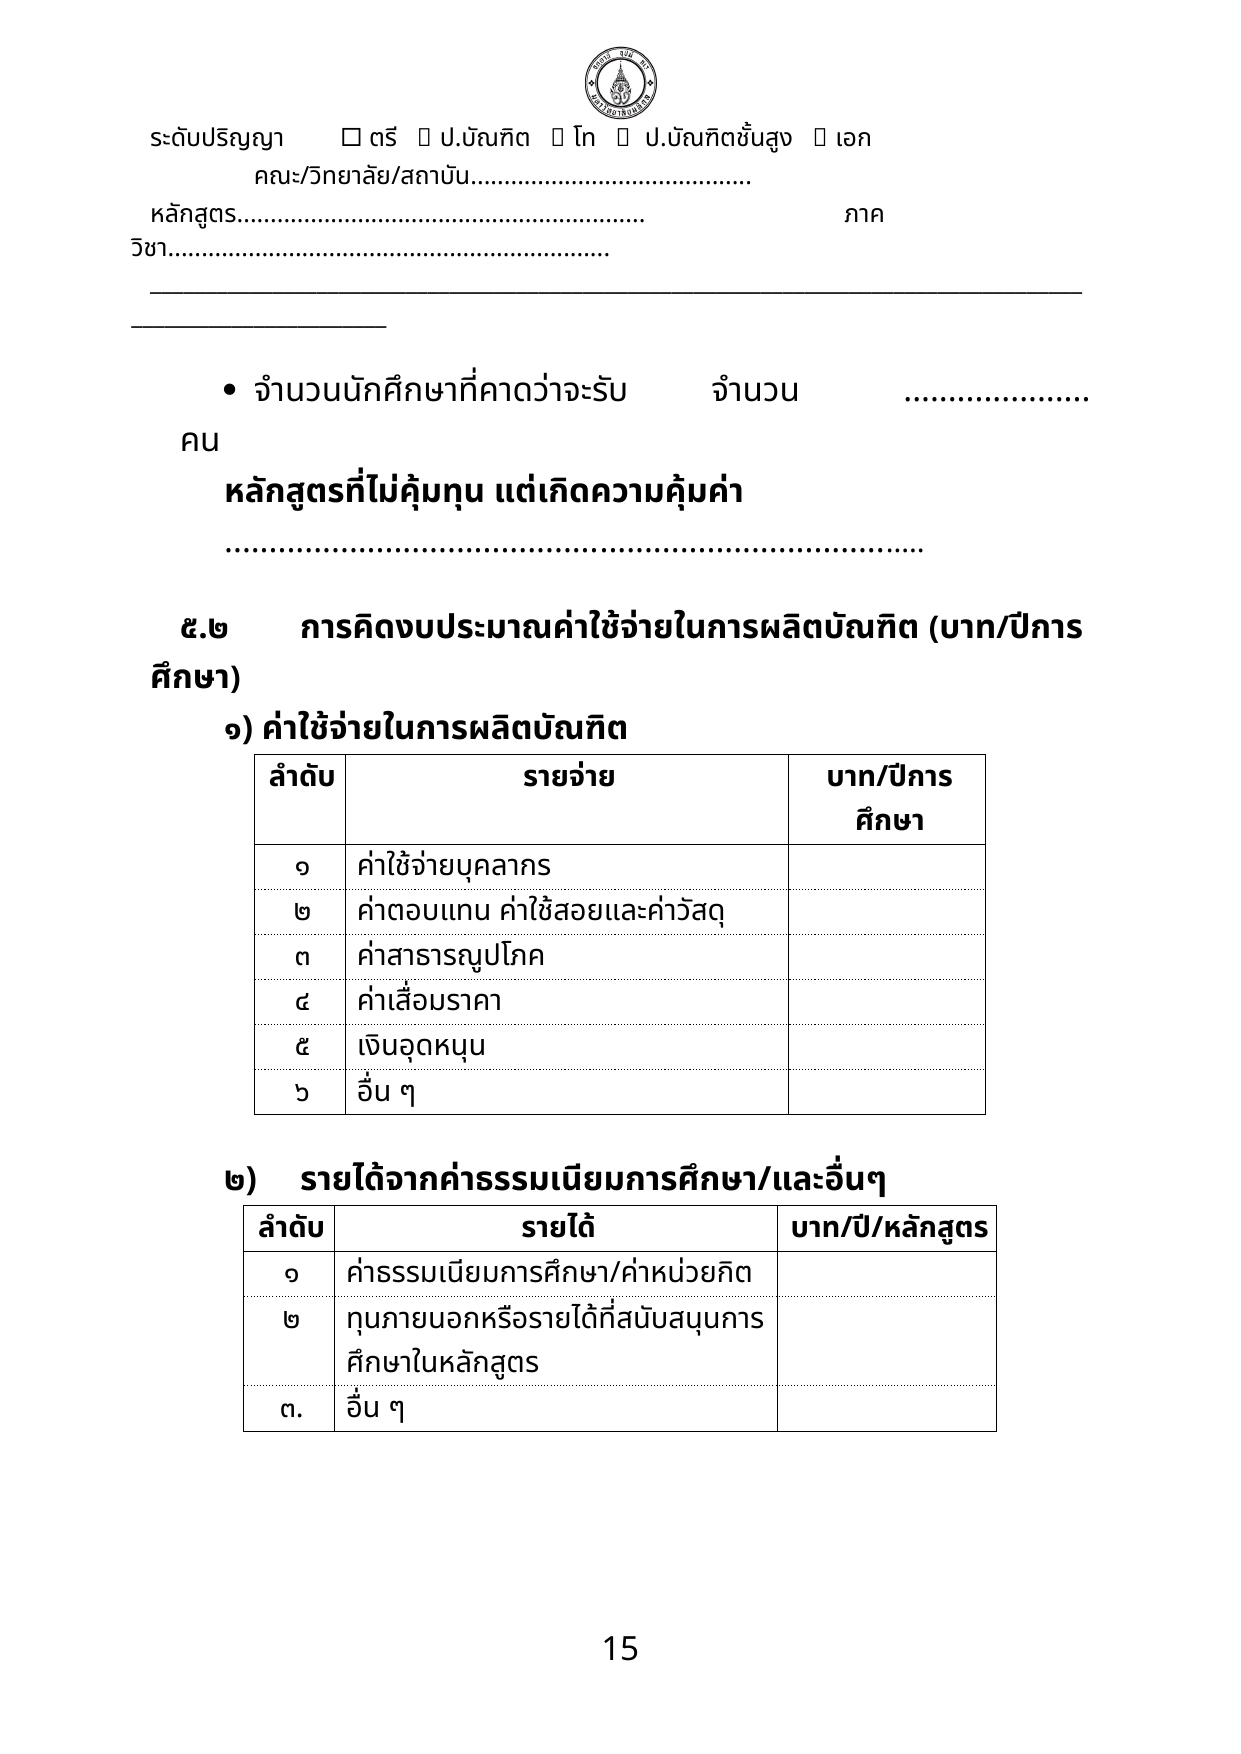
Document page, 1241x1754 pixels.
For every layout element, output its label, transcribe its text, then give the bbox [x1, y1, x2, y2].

table_cell ๕ [255, 1024, 345, 1069]
table_cell [789, 979, 985, 1024]
table_header รายจ่าย [346, 755, 788, 843]
table_cell [789, 934, 985, 979]
table_cell ๖ [255, 1069, 345, 1114]
table_cell ๑ [244, 1252, 334, 1296]
table_cell ๓ [255, 934, 345, 979]
table_cell [789, 1069, 985, 1114]
list จำนวนนักศึกษาที่คาดว่าจะรับ จำนวน ..................... คน [150, 366, 1095, 467]
table_cell [778, 1252, 996, 1296]
table_cell อื่น ๆ [335, 1385, 777, 1431]
picture [584, 46, 658, 120]
subtitle ๒) รายได้จากค่าธรรมเนียมการศึกษา/และอื่นๆ [150, 1155, 1090, 1205]
table_cell ๓. [244, 1385, 334, 1431]
table_cell [789, 1024, 985, 1069]
table_cell ๑ [255, 845, 345, 888]
subtitle ๕.๒ การคิดงบประมาณค่าใช้จ่ายในการผลิตบัณฑิต (บาท/ปีการศึกษา) [150, 602, 1090, 703]
table_cell เงินอุดหนุน [346, 1024, 788, 1069]
table_header บาท/ปีการศึกษา [789, 755, 985, 843]
table_cell ๒ [244, 1296, 334, 1385]
table_header บาท/ปี/หลักสูตร [778, 1206, 996, 1251]
table_cell ค่าธรรมเนียมการศึกษา/ค่าหน่วยกิต [335, 1252, 777, 1296]
table_cell [789, 889, 985, 934]
table_cell [778, 1296, 996, 1385]
table_cell ๔ [255, 979, 345, 1024]
table_cell ค่าตอบแทน ค่าใช้สอยและค่าวัสดุ [346, 889, 788, 934]
subtitle ๑) ค่าใช้จ่ายในการผลิตบัณฑิต [150, 703, 1090, 754]
table_cell ค่าเสื่อมราคา [346, 979, 788, 1024]
table_cell ค่าใช้จ่ายบุคลากร [346, 845, 788, 888]
text หลักสูตรที่ไม่คุ้มทุน แต่เกิดความคุ้มค่า [150, 467, 1095, 517]
table_header ลำดับ [255, 755, 345, 843]
table_cell ทุนภายนอกหรือรายได้ที่สนับสนุนการศึกษาในหลักสูตร [335, 1296, 777, 1385]
table_cell [789, 845, 985, 888]
table_header รายได้ [335, 1206, 777, 1251]
table_cell ค่าสาธารณูปโภค [346, 934, 788, 979]
table_cell [778, 1385, 996, 1431]
table_cell อื่น ๆ [346, 1069, 788, 1114]
text ............................................................................... [150, 517, 1095, 563]
table_cell ๒ [255, 889, 345, 934]
table_header ลำดับ [244, 1206, 334, 1251]
